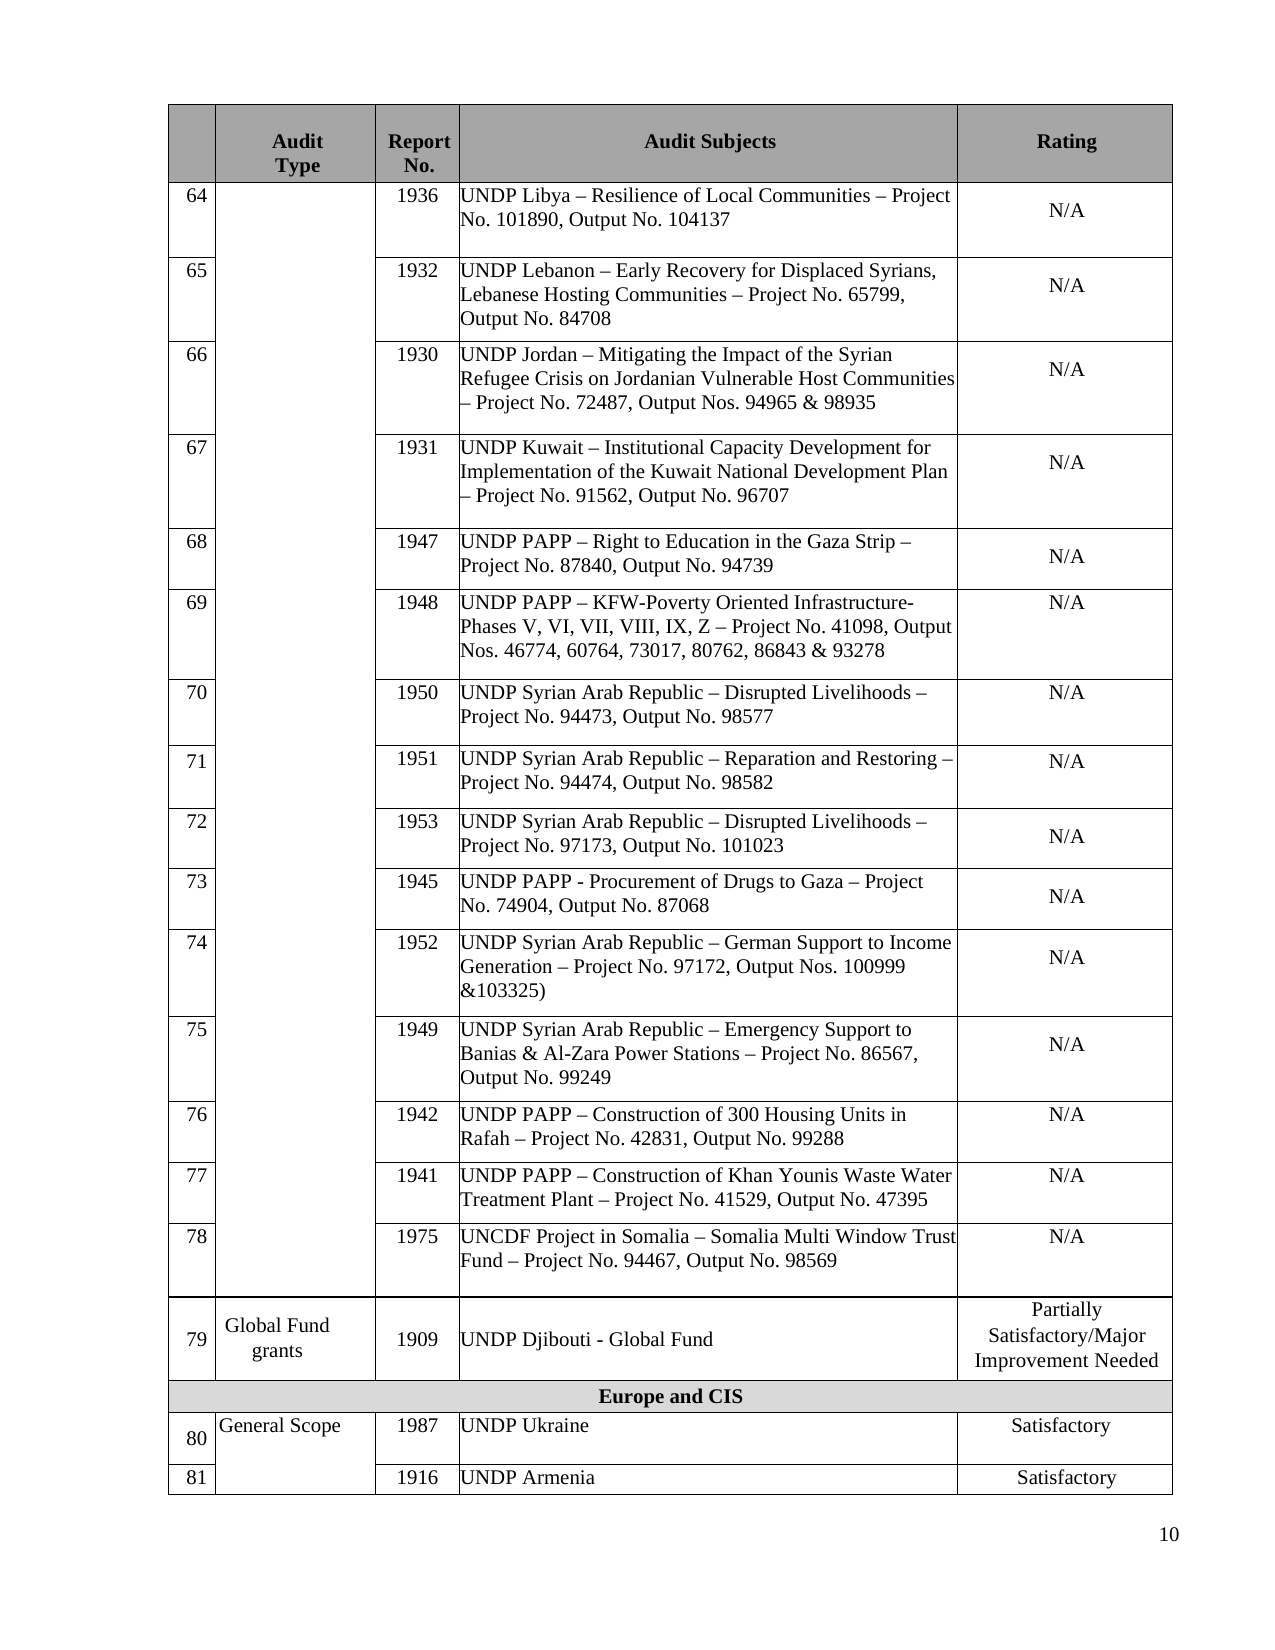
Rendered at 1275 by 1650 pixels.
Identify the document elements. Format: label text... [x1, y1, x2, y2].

table_cell General Scope [216, 1413, 375, 1494]
table_header Audit Type [216, 105, 375, 182]
table_cell N/A [958, 342, 1172, 434]
table_cell N/A [958, 809, 1172, 868]
table_cell 78 [169, 1224, 215, 1296]
table_cell Satisfactory [958, 1413, 1172, 1463]
table_cell UNDP Libya – Resilience of Local Communities – Project No. 101890, Output No. 104137 [460, 183, 957, 257]
table_cell 1936 [376, 183, 459, 257]
table_cell UNDP Kuwait – Institutional Capacity Development for Implementation of the Kuwait National Development Plan – Project No. 91562, Output No. 96707 [460, 435, 957, 528]
table_cell UNDP PAPP – Right to Education in the Gaza Strip – Project No. 87840, Output No. 94739 [460, 529, 957, 589]
table_cell Global Fund grants [216, 1298, 375, 1380]
table_cell N/A [958, 746, 1172, 808]
table_cell 1942 [376, 1102, 459, 1162]
table_cell UNDP Lebanon – Early Recovery for Displaced Syrians, Lebanese Hosting Communities – Project No. 65799, Output No. 84708 [460, 258, 957, 341]
table_cell 69 [169, 590, 215, 679]
table_cell 1953 [376, 809, 459, 868]
table_cell UNDP Syrian Arab Republic – Disrupted Livelihoods – Project No. 94473, Output No. 98577 [460, 680, 957, 745]
table_cell UNDP PAPP – Construction of 300 Housing Units in Rafah – Project No. 42831, Output No. 99288 [460, 1102, 957, 1162]
table_cell 73 [169, 869, 215, 929]
table_cell 80 [169, 1413, 215, 1463]
table_cell 72 [169, 809, 215, 868]
table_cell 68 [169, 529, 215, 589]
table_header Report No. [376, 105, 459, 182]
table_cell N/A [958, 590, 1172, 679]
table_cell N/A [958, 1102, 1172, 1162]
table_cell UNDP Jordan – Mitigating the Impact of the Syrian Refugee Crisis on Jordanian Vulnerable Host Communities – Project No. 72487, Output Nos. 94965 & 98935 [460, 342, 957, 434]
table_cell 1916 [376, 1465, 459, 1494]
table_header [169, 105, 215, 182]
table_header Audit Subjects [460, 105, 957, 182]
table_cell N/A [958, 1224, 1172, 1296]
table_cell Satisfactory [958, 1465, 1172, 1494]
table_cell 1947 [376, 529, 459, 589]
table_cell 79 [169, 1298, 215, 1380]
table_cell 81 [169, 1465, 215, 1494]
table_cell 65 [169, 258, 215, 341]
table_cell UNDP PAPP – Construction of Khan Younis Waste Water Treatment Plant – Project No. 41529, Output No. 47395 [460, 1163, 957, 1223]
table_cell UNDP Ukraine [460, 1413, 957, 1463]
table_cell N/A [958, 258, 1172, 341]
table_cell 1987 [376, 1413, 459, 1463]
table_cell Partially Satisfactory/Major Improvement Needed [958, 1298, 1172, 1380]
table_cell 74 [169, 930, 215, 1016]
table_cell N/A [958, 1017, 1172, 1101]
table_cell UNCDF Project in Somalia – Somalia Multi Window Trust Fund – Project No. 94467, Output No. 98569 [460, 1224, 957, 1296]
table_cell N/A [958, 869, 1172, 929]
table_cell 1950 [376, 680, 459, 745]
table_cell 1949 [376, 1017, 459, 1101]
table_cell 1975 [376, 1224, 459, 1296]
table_cell 1930 [376, 342, 459, 434]
table_cell UNDP Syrian Arab Republic – German Support to Income Generation – Project No. 97172, Output Nos. 100999 &103325) [460, 930, 957, 1016]
table_cell UNDP Syrian Arab Republic – Reparation and Restoring – Project No. 94474, Output No. 98582 [460, 746, 957, 808]
table_cell UNDP Syrian Arab Republic – Emergency Support to Banias & Al-Zara Power Stations – Project No. 86567, Output No. 99249 [460, 1017, 957, 1101]
table_cell N/A [958, 680, 1172, 745]
table_cell UNDP Djibouti - Global Fund [460, 1298, 957, 1380]
table_cell UNDP PAPP – KFW-Poverty Oriented Infrastructure-Phases V, VI, VII, VIII, IX, Z – Project No. 41098, Output Nos. 46774, 60764, 73017, 80762, 86843 & 93278 [460, 590, 957, 679]
table_cell 1932 [376, 258, 459, 341]
table_cell 76 [169, 1102, 215, 1162]
table_cell Europe and CIS [169, 1381, 1172, 1412]
table_cell 70 [169, 680, 215, 745]
table_cell 1952 [376, 930, 459, 1016]
table_cell UNDP Armenia [460, 1465, 957, 1494]
table_header Rating [958, 105, 1172, 182]
table_cell 71 [169, 746, 215, 808]
table_cell N/A [958, 529, 1172, 589]
table_cell 1951 [376, 746, 459, 808]
table_cell 1931 [376, 435, 459, 528]
table_cell UNDP PAPP - Procurement of Drugs to Gaza – Project No. 74904, Output No. 87068 [460, 869, 957, 929]
table_cell 66 [169, 342, 215, 434]
table_cell 1909 [376, 1298, 459, 1380]
table_cell N/A [958, 183, 1172, 257]
table_cell N/A [958, 435, 1172, 528]
table_cell 1941 [376, 1163, 459, 1223]
table_cell N/A [958, 1163, 1172, 1223]
table_cell 1948 [376, 590, 459, 679]
table_cell 77 [169, 1163, 215, 1223]
table_cell 67 [169, 435, 215, 528]
table_cell 64 [169, 183, 215, 257]
table_cell 1945 [376, 869, 459, 929]
table_cell 75 [169, 1017, 215, 1101]
table_cell UNDP Syrian Arab Republic – Disrupted Livelihoods – Project No. 97173, Output No. 101023 [460, 809, 957, 868]
table_cell N/A [958, 930, 1172, 1016]
